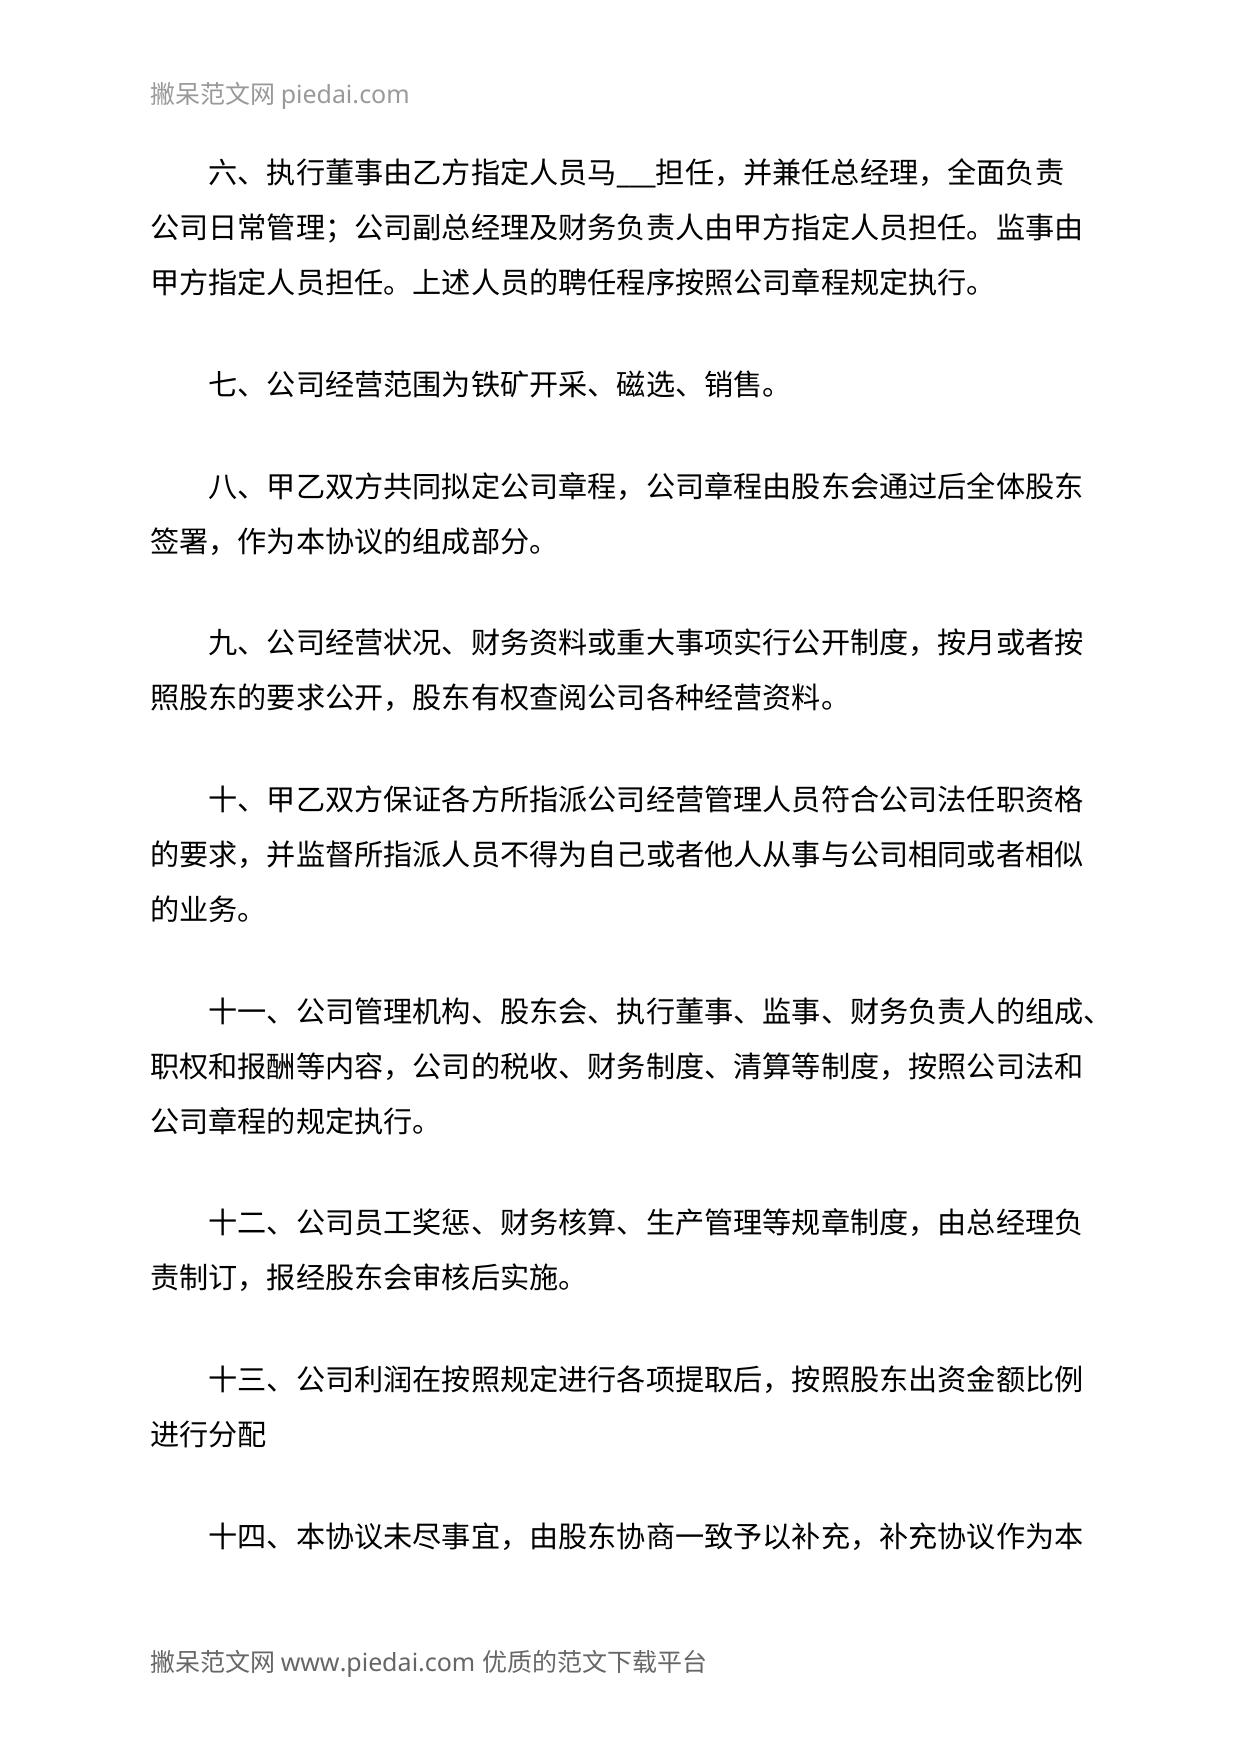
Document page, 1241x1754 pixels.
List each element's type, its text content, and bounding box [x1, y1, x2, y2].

text 九、公司经营状况、财务资料或重大事项实行公开制度，按月或者按照股东的要求公开，股东有权查阅公司各种经营资料。 [150, 620, 1090, 717]
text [150, 1513, 1090, 1556]
text 十一、公司管理机构、股东会、执行董事、监事、财务负责人的组成、职权和报酬等内容，公司的税收、财务制度、清算等制度，按照公司法和公司章程的规定执行。 [150, 988, 1090, 1140]
text 六、执行董事由乙方指定人员马___担任，并兼任总经理，全面负责公司日常管理；公司副总经理及财务负责人由甲方指定人员担任。监事由甲方指定人员担任。上述人员的聘任程序按照公司章程规定执行。 [150, 150, 1090, 302]
text 八、甲乙双方共同拟定公司章程，公司章程由股东会通过后全体股东签署，作为本协议的组成部分。 [150, 463, 1090, 561]
text 七、公司经营范围为铁矿开采、磁选、销售。 [150, 362, 1090, 404]
text 十、甲乙双方保证各方所指派公司经营管理人员符合公司法任职资格的要求，并监督所指派人员不得为自己或者他人从事与公司相同或者相似的业务。 [150, 777, 1090, 929]
text 十三、公司利润在按照规定进行各项提取后，按照股东出资金额比例进行分配 [150, 1357, 1090, 1454]
text 十二、公司员工奖惩、财务核算、生产管理等规章制度，由总经理负责制订，报经股东会审核后实施。 [150, 1200, 1090, 1297]
